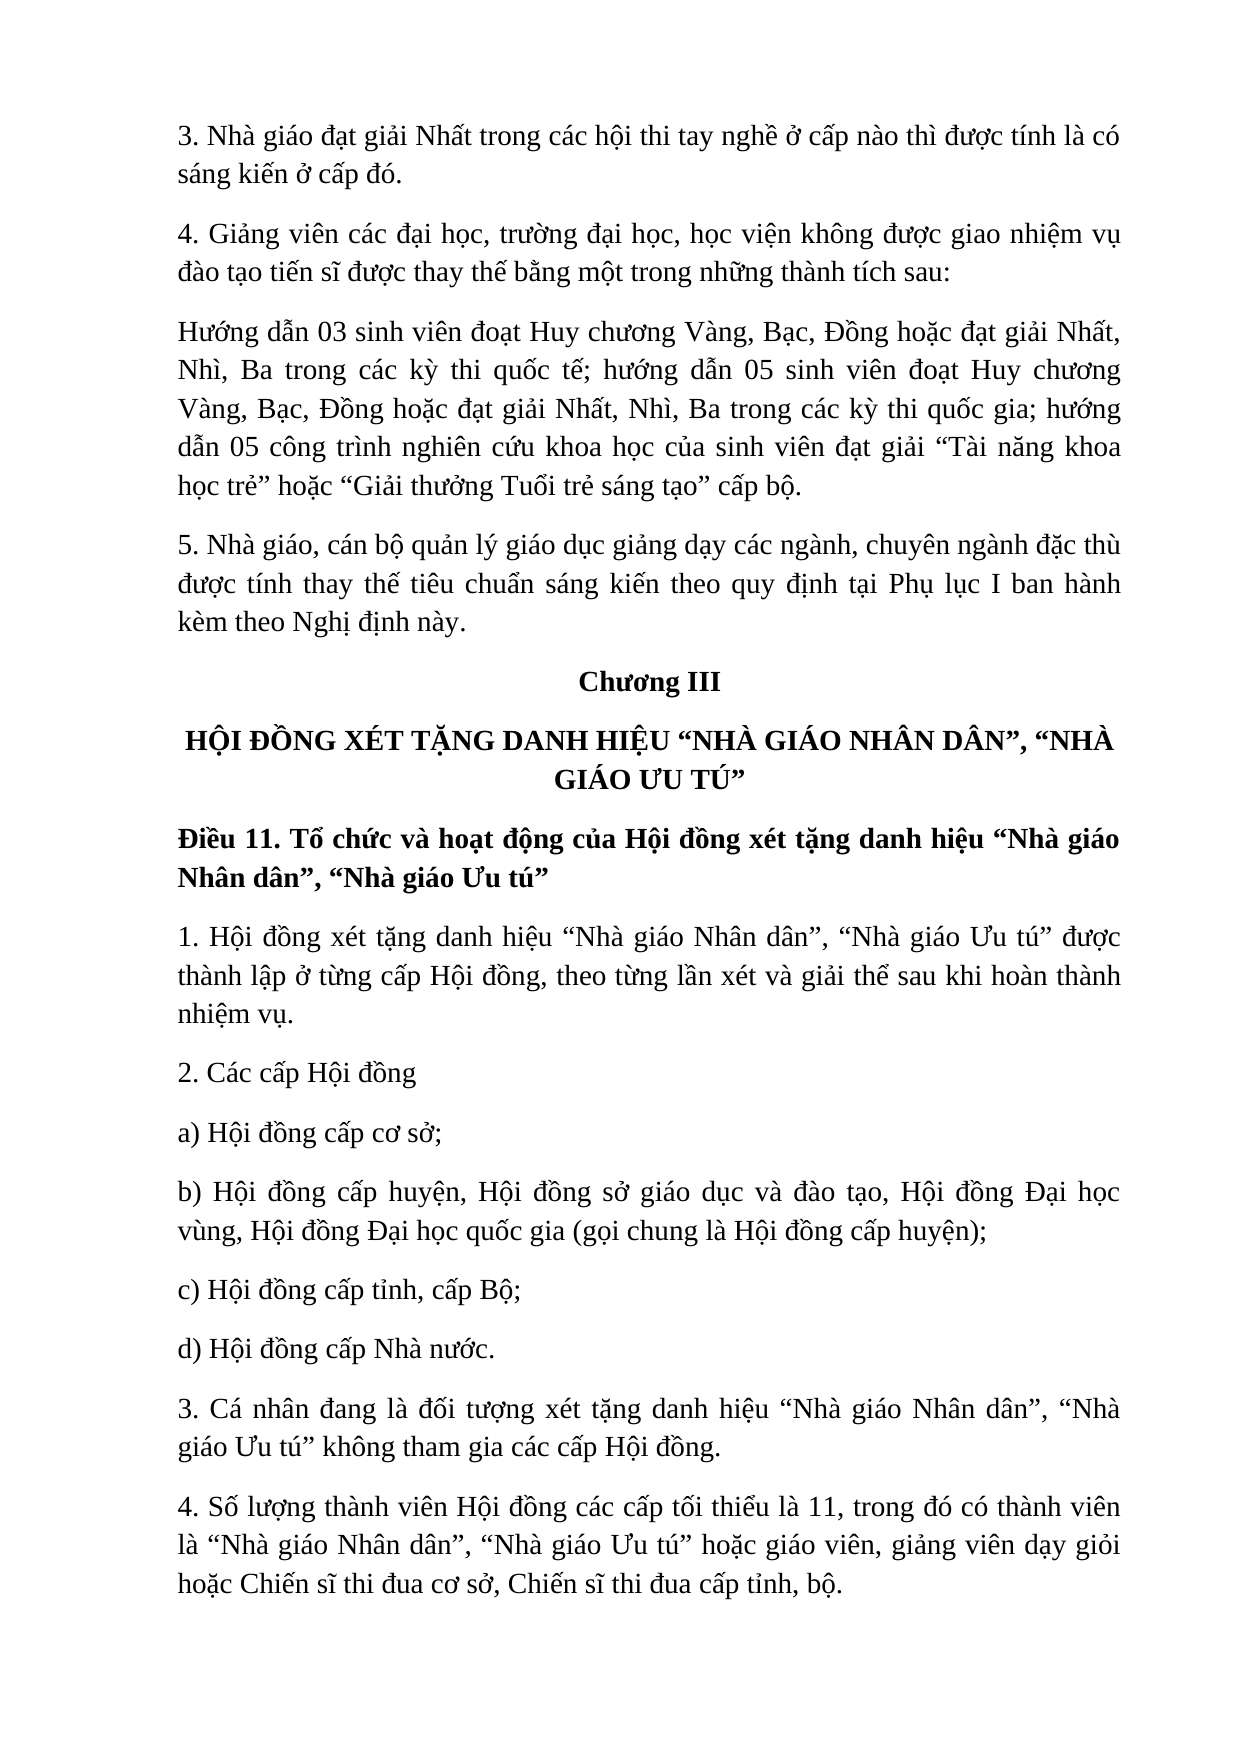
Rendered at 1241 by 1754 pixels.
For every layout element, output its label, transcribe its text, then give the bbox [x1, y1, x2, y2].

text 5. Nhà giáo, cán bộ quản lý giáo dục giảng dạy các ngành, chuyên ngành đặc thù được tính thay thế tiêu chuẩn sáng kiến theo quy định tại Phụ lục I ban hành kèm theo Nghị định này. [177, 527, 1122, 638]
text HỘI ĐỒNG XÉT TẶNG DANH HIỆU “NHÀ GIÁO NHÂN DÂN”, “NHÀ GIÁO ƯU TÚ” [177, 723, 1122, 795]
text Chương III [177, 664, 1122, 697]
text 3. Nhà giáo đạt giải Nhất trong các hội thi tay nghề ở cấp nào thì được tính là có sáng kiến ở cấp đó. [177, 118, 1122, 190]
text 4. Giảng viên các đại học, trường đại học, học viện không được giao nhiệm vụ đào tạo tiến sĩ được thay thế bằng một trong những thành tích sau: [177, 216, 1122, 288]
text c) Hội đồng cấp tỉnh, cấp Bộ; [177, 1272, 1122, 1306]
text 1. Hội đồng xét tặng danh hiệu “Nhà giáo Nhân dân”, “Nhà giáo Ưu tú” được thành lập ở từng cấp Hội đồng, theo từng lần xét và giải thể sau khi hoàn thành nhiệm vụ. [177, 919, 1122, 1030]
text a) Hội đồng cấp cơ sở; [177, 1115, 1122, 1148]
text 4. Số lượng thành viên Hội đồng các cấp tối thiểu là 11, trong đó có thành viên là “Nhà giáo Nhân dân”, “Nhà giáo Ưu tú” hoặc giáo viên, giảng viên dạy giỏi hoặc Chiến sĩ thi đua cơ sở, Chiến sĩ thi đua cấp tỉnh, bộ. [177, 1489, 1122, 1599]
text b) Hội đồng cấp huyện, Hội đồng sở giáo dục và đào tạo, Hội đồng Đại học vùng, Hội đồng Đại học quốc gia (gọi chung là Hội đồng cấp huyện); [177, 1174, 1122, 1246]
text Điều 11. Tổ chức và hoạt động của Hội đồng xét tặng danh hiệu “Nhà giáo Nhân dân”, “Nhà giáo Ưu tú” [177, 821, 1122, 893]
text d) Hội đồng cấp Nhà nước. [177, 1332, 1122, 1365]
text 3. Cá nhân đang là đối tượng xét tặng danh hiệu “Nhà giáo Nhân dân”, “Nhà giáo Ưu tú” không tham gia các cấp Hội đồng. [177, 1391, 1122, 1463]
text Hướng dẫn 03 sinh viên đoạt Huy chương Vàng, Bạc, Đồng hoặc đạt giải Nhất, Nhì, Ba trong các kỳ thi quốc tế; hướng dẫn 05 sinh viên đoạt Huy chương Vàng, Bạc, Đồng hoặc đạt giải Nhất, Nhì, Ba trong các kỳ thi quốc gia; hướng dẫn 05 công trình nghiên cứu khoa học của sinh viên đạt giải “Tài năng khoa học trẻ” hoặc “Giải thưởng Tuổi trẻ sáng tạo” cấp bộ. [177, 314, 1122, 502]
text 2. Các cấp Hội đồng [177, 1056, 1122, 1089]
